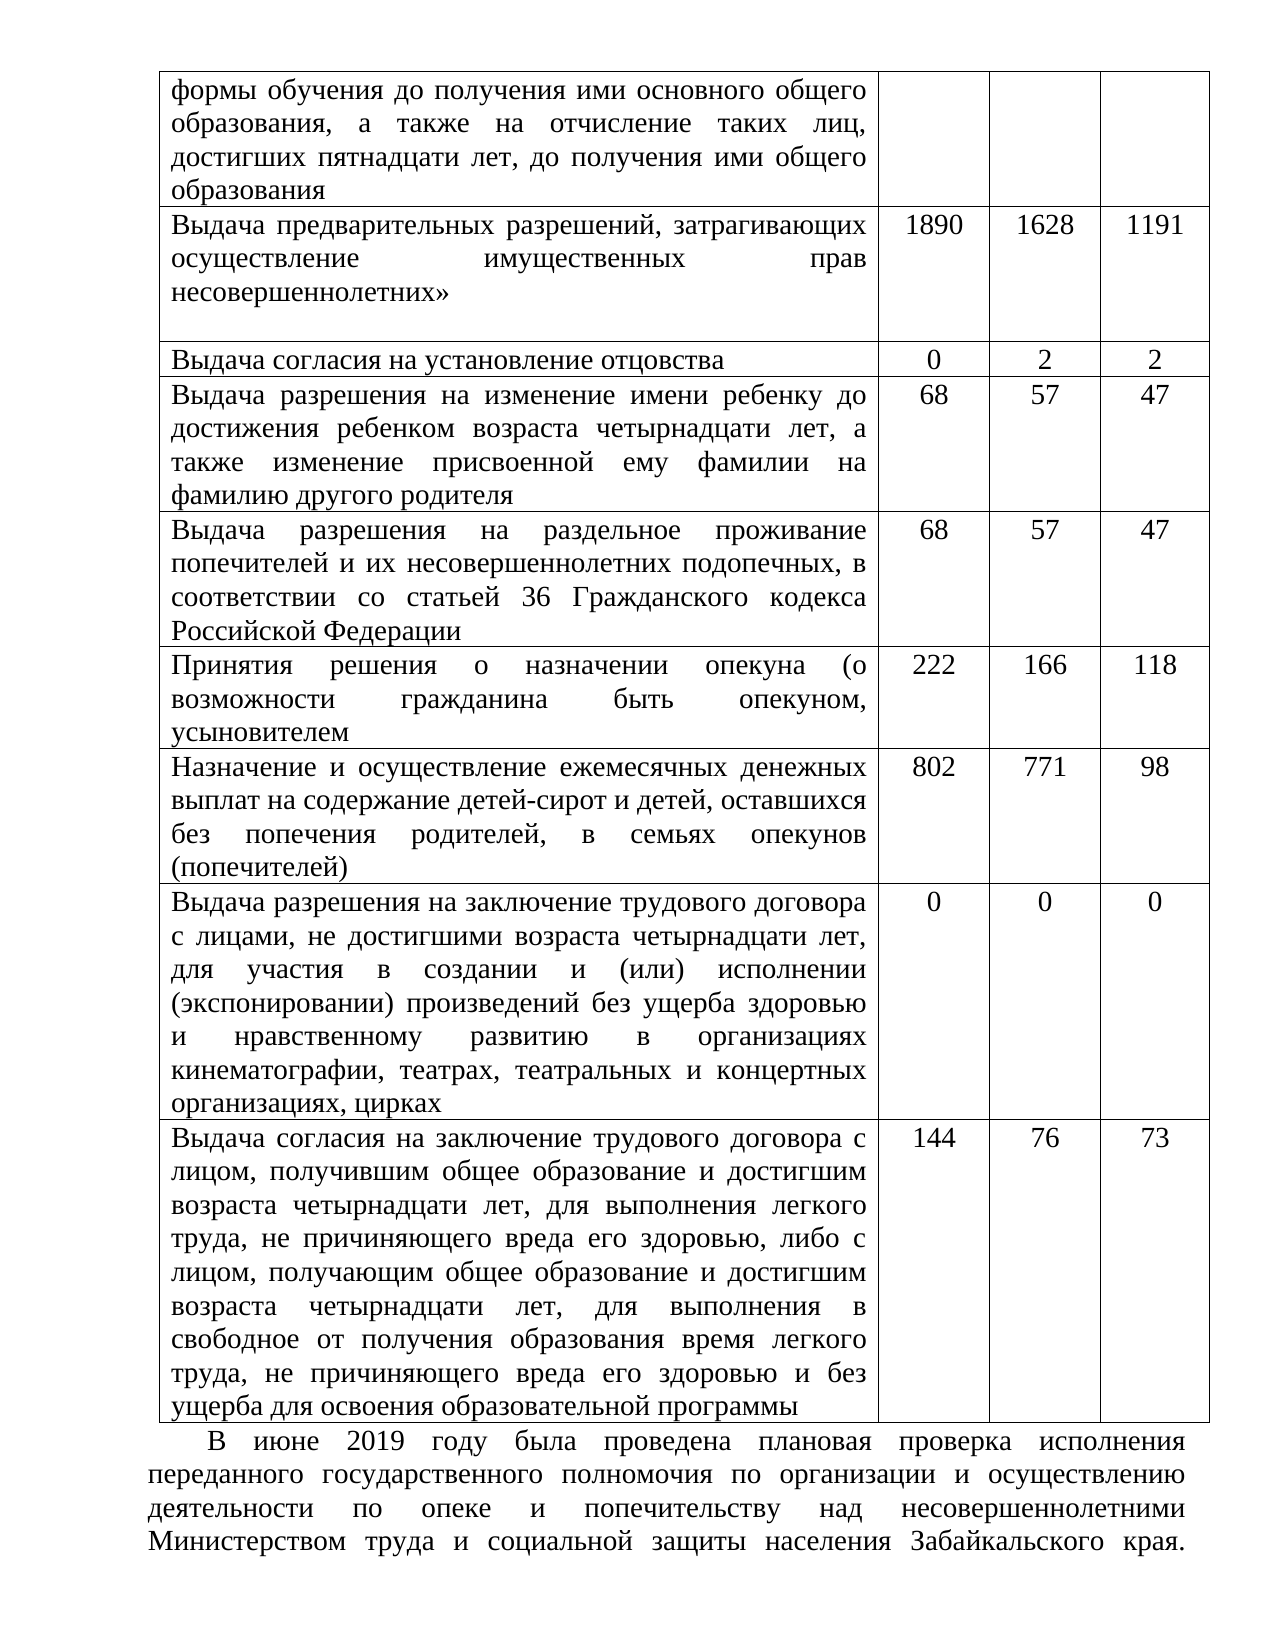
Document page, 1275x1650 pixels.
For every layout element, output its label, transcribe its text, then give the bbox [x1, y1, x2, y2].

table_cell 22 [879, 72, 989, 206]
table_cell 57 [990, 377, 1100, 511]
table_cell 1628 [990, 207, 1100, 341]
table_cell Выдача согласия на заключение трудового договора с лицом, получившим общее образование и достигшим возраста четырнадцати лет, для выполнения легкого труда, не причиняющего вреда его здоровью, либо с лицом, получающим общее образование и достигшим возраста четырнадцати лет, для выполнения в свободное от получения образования время легкого труда, не причиняющего вреда его здоровью и без ущерба для освоения образовательной программы [160, 1120, 878, 1422]
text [148, 1423, 1186, 1557]
table_cell Выдача разрешения на раздельное проживание попечителей и их несовершеннолетних подопечных, в соответствии со статьей 36 Гражданского кодекса Российской Федерации [160, 512, 878, 646]
table_cell 0 [990, 884, 1100, 1119]
table_cell 14 [1101, 72, 1209, 206]
table_cell 118 [1101, 647, 1209, 748]
table_cell Принятия решения о назначении опекуна (о возможности гражданина быть опекуном, усыновителем [160, 647, 878, 748]
table_cell Выдача предварительных разрешений, затрагивающих осуществление имущественных прав несовершеннолетних» [160, 207, 878, 341]
table_cell 98 [1101, 749, 1209, 883]
table_cell 73 [1101, 1120, 1209, 1422]
table_cell 771 [990, 749, 1100, 883]
table_cell 10 [990, 72, 1100, 206]
table_cell 222 [879, 647, 989, 748]
table_cell 47 [1101, 377, 1209, 511]
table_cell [160, 72, 878, 206]
table_cell 2 [1101, 342, 1209, 376]
table_cell 802 [879, 749, 989, 883]
table_cell 0 [1101, 884, 1209, 1119]
table_cell 57 [990, 512, 1100, 646]
table_cell Выдача разрешения на изменение имени ребенку до достижения ребенком возраста четырнадцати лет, а также изменение присвоенной ему фамилии на фамилию другого родителя [160, 377, 878, 511]
table_cell 0 [879, 342, 989, 376]
table_cell 1191 [1101, 207, 1209, 341]
table_cell Выдача согласия на установление отцовства [160, 342, 878, 376]
table_cell 2 [990, 342, 1100, 376]
table_cell 0 [879, 884, 989, 1119]
table_cell 166 [990, 647, 1100, 748]
table_cell 68 [879, 512, 989, 646]
table_cell 1890 [879, 207, 989, 341]
table_cell Назначение и осуществление ежемесячных денежных выплат на содержание детей-сирот и детей, оставшихся без попечения родителей, в семьях опекунов (попечителей) [160, 749, 878, 883]
table_cell 76 [990, 1120, 1100, 1422]
table_cell Выдача разрешения на заключение трудового договора с лицами, не достигшими возраста четырнадцати лет, для участия в создании и (или) исполнении (экспонировании) произведений без ущерба здоровью и нравственному развитию в организациях кинематографии, театрах, театральных и концертных организациях, цирках [160, 884, 878, 1119]
table_cell 47 [1101, 512, 1209, 646]
table_cell 68 [879, 377, 989, 511]
table_cell 144 [879, 1120, 989, 1422]
